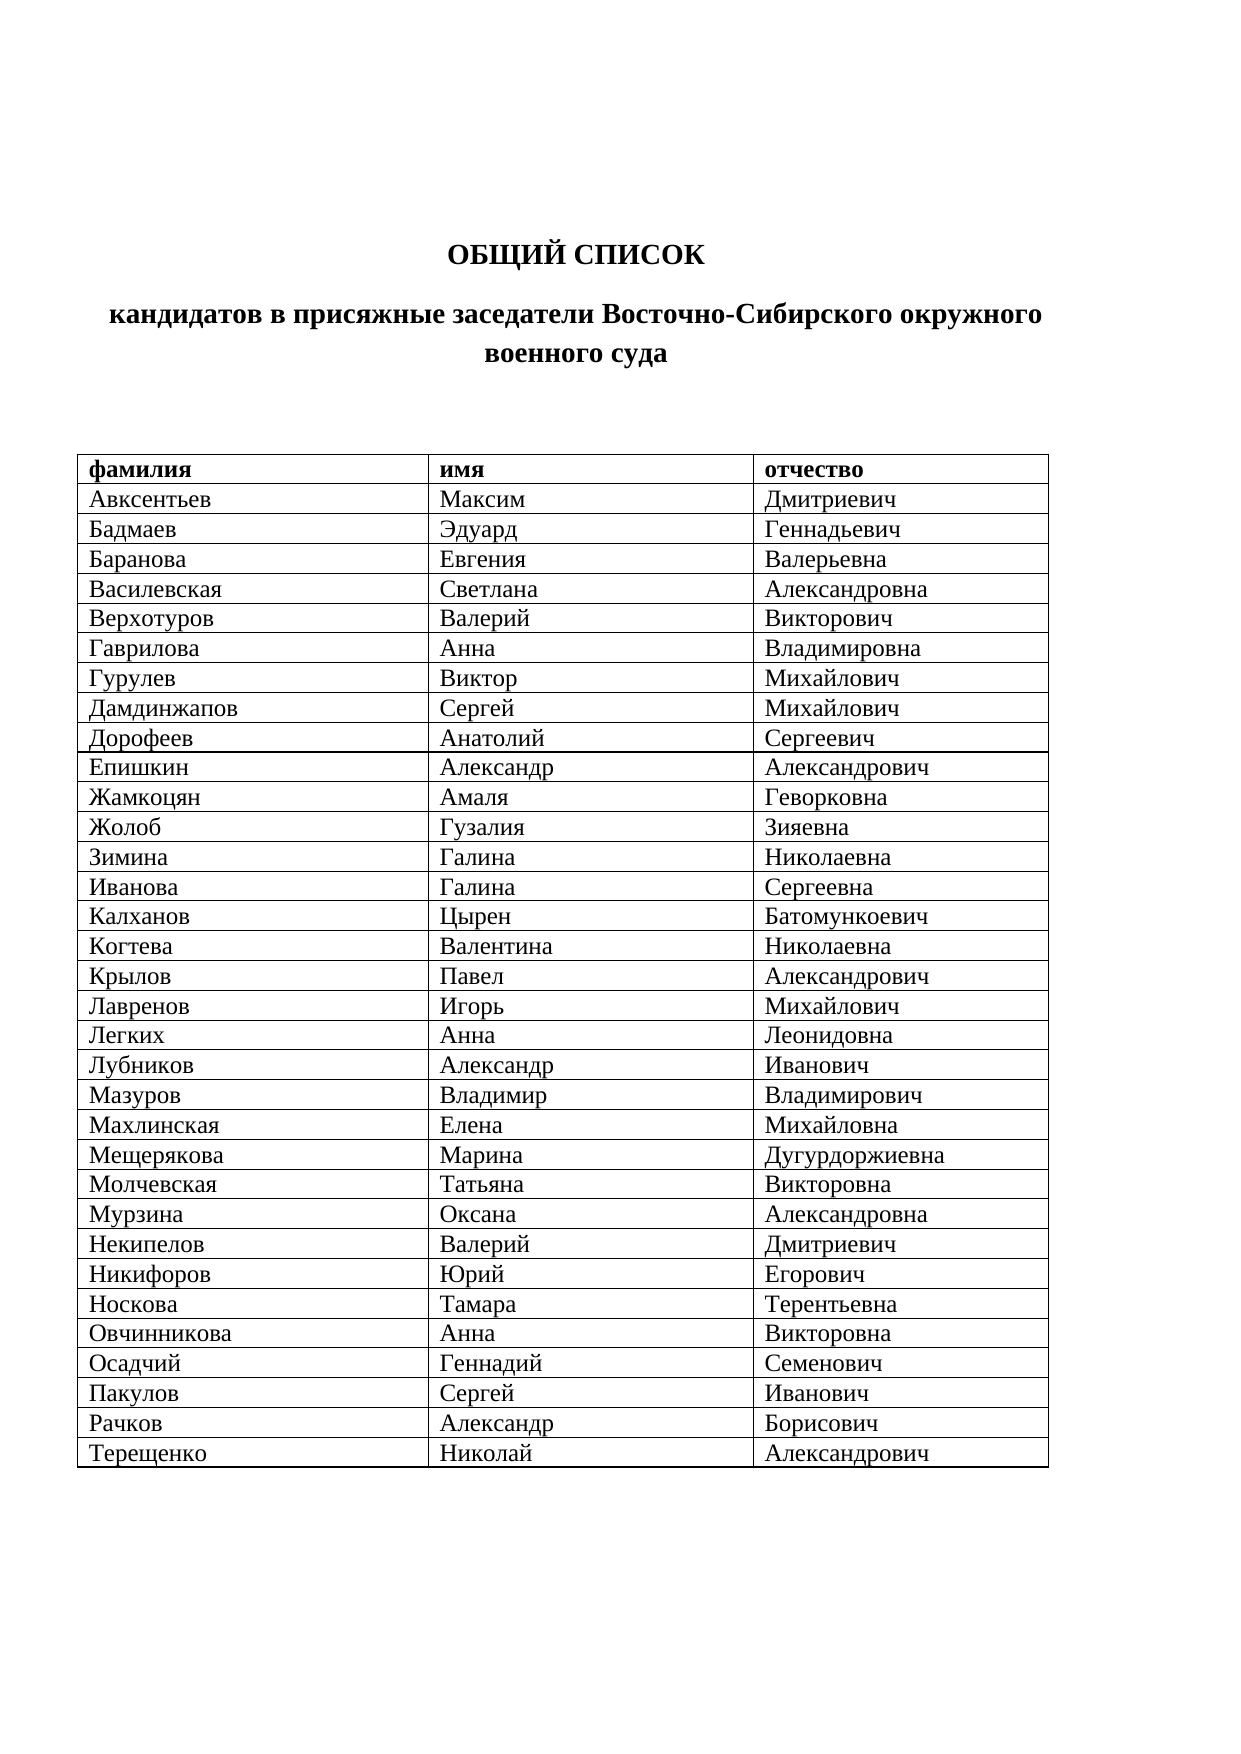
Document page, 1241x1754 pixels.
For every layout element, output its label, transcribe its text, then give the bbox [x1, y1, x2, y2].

table_cell Михайловна [754, 1110, 1048, 1139]
table_cell Оксана [429, 1199, 753, 1228]
table_header имя [429, 455, 753, 483]
table_cell Егорович [754, 1259, 1048, 1288]
table_cell Александрович [754, 753, 1048, 781]
table_cell Мещерякова [78, 1140, 428, 1168]
table_cell Анна [429, 1021, 753, 1049]
table_cell Василевская [78, 574, 428, 602]
table_cell Иванович [754, 1378, 1048, 1407]
table_cell Амаля [429, 782, 753, 811]
table_cell Валерий [429, 604, 753, 632]
table_cell Викторовна [754, 1319, 1048, 1347]
table_cell Геннадьевич [754, 514, 1048, 543]
table_cell Николаевна [754, 931, 1048, 960]
table_cell Михайлович [754, 663, 1048, 692]
table_cell Александрович [754, 961, 1048, 990]
table_cell Александр [429, 1050, 753, 1079]
table_cell Крылов [78, 961, 428, 990]
table_cell Гурулев [78, 663, 428, 692]
table_cell Светлана [429, 574, 753, 602]
table_cell Епишкин [78, 753, 428, 781]
table_cell Лавренов [78, 991, 428, 1019]
table_cell Иванова [78, 872, 428, 900]
table_cell Некипелов [78, 1229, 428, 1258]
table_cell Михайлович [754, 991, 1048, 1019]
table_cell Мурзина [78, 1199, 428, 1228]
table_cell Рачков [78, 1408, 428, 1437]
table_cell Николай [429, 1438, 753, 1466]
table_cell Михайлович [754, 693, 1048, 722]
text кандидатов в присяжные заседатели Восточно-Сибирского окружного военного суда [88, 296, 1063, 368]
table_cell Владимировна [754, 633, 1048, 662]
table_cell Терентьевна [754, 1289, 1048, 1317]
table_cell Валерьевна [754, 544, 1048, 573]
table_cell Александр [429, 1408, 753, 1437]
table_cell Верхотуров [78, 604, 428, 632]
table_cell Виктор [429, 663, 753, 692]
table_cell Максим [429, 484, 753, 513]
table_cell Владимирович [754, 1080, 1048, 1109]
table_cell Евгения [429, 544, 753, 573]
table_cell Терещенко [78, 1438, 428, 1466]
table_cell Юрий [429, 1259, 753, 1288]
table_header отчество [754, 455, 1048, 483]
table_cell Жолоб [78, 812, 428, 841]
table_cell Осадчий [78, 1348, 428, 1377]
text ОБЩИЙ СПИСОК [88, 237, 1063, 270]
table_cell Легких [78, 1021, 428, 1049]
table_cell Дмитриевич [754, 484, 1048, 513]
table_cell Анна [429, 633, 753, 662]
table_header фамилия [78, 455, 428, 483]
table_cell Борисович [754, 1408, 1048, 1437]
table_cell Цырен [429, 901, 753, 930]
table_cell Валерий [429, 1229, 753, 1258]
table_cell Батомункоевич [754, 901, 1048, 930]
table_cell Зимина [78, 842, 428, 871]
table_cell Игорь [429, 991, 753, 1019]
table_cell Эдуард [429, 514, 753, 543]
table_cell Галина [429, 842, 753, 871]
table_cell Викторовна [754, 1170, 1048, 1198]
table_cell Баранова [78, 544, 428, 573]
table_cell Дугурдоржиевна [754, 1140, 1048, 1168]
table_cell Геннадий [429, 1348, 753, 1377]
table_cell Сергеевич [754, 723, 1048, 751]
table_cell Сергей [429, 1378, 753, 1407]
table_cell Овчинникова [78, 1319, 428, 1347]
table_cell Мазуров [78, 1080, 428, 1109]
table_cell Пакулов [78, 1378, 428, 1407]
table_cell Елена [429, 1110, 753, 1139]
table_cell Галина [429, 872, 753, 900]
table_cell Молчевская [78, 1170, 428, 1198]
table_cell Анатолий [429, 723, 753, 751]
table_cell Жамкоцян [78, 782, 428, 811]
table_cell Геворковна [754, 782, 1048, 811]
table_cell Александр [429, 753, 753, 781]
table_cell Авксентьев [78, 484, 428, 513]
table_cell Дмитриевич [754, 1229, 1048, 1258]
table_cell Николаевна [754, 842, 1048, 871]
table_cell Павел [429, 961, 753, 990]
table_cell Валентина [429, 931, 753, 960]
table_cell Анна [429, 1319, 753, 1347]
table_cell Никифоров [78, 1259, 428, 1288]
table_cell Татьяна [429, 1170, 753, 1198]
table_cell Носкова [78, 1289, 428, 1317]
table_cell Бадмаев [78, 514, 428, 543]
table_cell Дамдинжапов [78, 693, 428, 722]
table_cell Александрович [754, 1438, 1048, 1466]
table_cell Александровна [754, 1199, 1048, 1228]
table_cell Леонидовна [754, 1021, 1048, 1049]
table_cell Калханов [78, 901, 428, 930]
table_cell Александровна [754, 574, 1048, 602]
table_cell Махлинская [78, 1110, 428, 1139]
table_cell Когтева [78, 931, 428, 960]
table_cell Гаврилова [78, 633, 428, 662]
table_cell Лубников [78, 1050, 428, 1079]
table_cell Иванович [754, 1050, 1048, 1079]
table_cell Сергеевна [754, 872, 1048, 900]
table_cell Тамара [429, 1289, 753, 1317]
table_cell Дорофеев [78, 723, 428, 751]
table_cell Гузалия [429, 812, 753, 841]
table_cell Семенович [754, 1348, 1048, 1377]
table_cell Зияевна [754, 812, 1048, 841]
table_cell Марина [429, 1140, 753, 1168]
table_cell Викторович [754, 604, 1048, 632]
table_cell Сергей [429, 693, 753, 722]
table_cell Владимир [429, 1080, 753, 1109]
